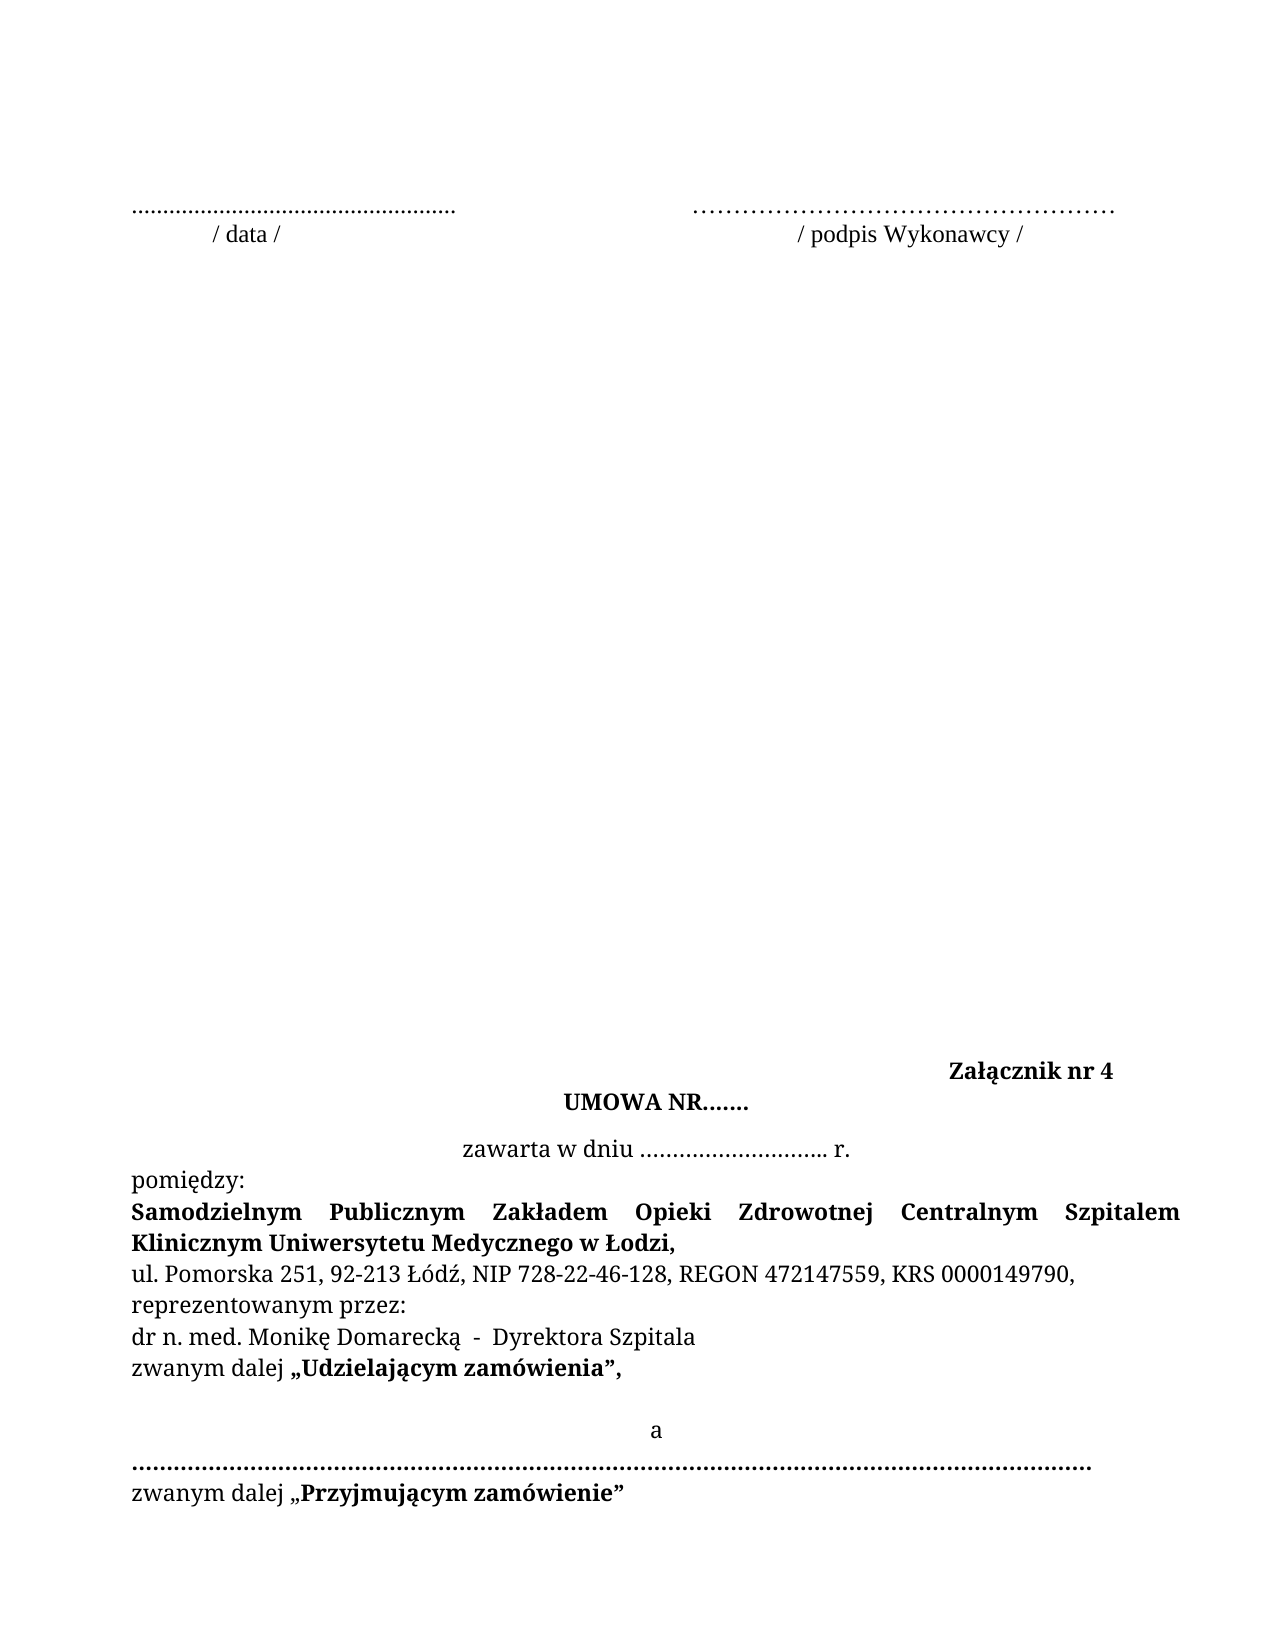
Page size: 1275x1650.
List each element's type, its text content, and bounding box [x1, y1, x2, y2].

text .................................................... …………………………………………… [131, 190, 1181, 219]
text dr n. med. Monikę Domarecką - Dyrektora Szpitala [131, 1321, 1181, 1352]
text zwanym dalej „Udzielającym zamówienia”, [131, 1352, 1181, 1383]
text ul. Pomorska 251, 92-213 Łódź, NIP 728-22-46-128, REGON 472147559, KRS 0000149790, [131, 1258, 1181, 1289]
text Samodzielnym Publicznym Zakładem Opieki Zdrowotnej Centralnym Szpitalem Klinicznym Uniwersytetu Medycznego w Łodzi, [131, 1196, 1181, 1258]
text a [131, 1414, 1181, 1446]
text / data / / podpis Wykonawcy / [131, 219, 1181, 247]
text ………………………………………………………………………………………………………………………… [131, 1446, 1181, 1477]
subtitle UMOWA NR....... [131, 1086, 1181, 1117]
text pomiędzy: [131, 1164, 1181, 1196]
text zwanym dalej „Przyjmującym zamówienie” [131, 1477, 1181, 1508]
text reprezentowanym przez: [131, 1289, 1181, 1321]
text Załącznik nr 4 [869, 1055, 1181, 1086]
text zawarta w dniu ……………………….. r. [131, 1133, 1181, 1164]
